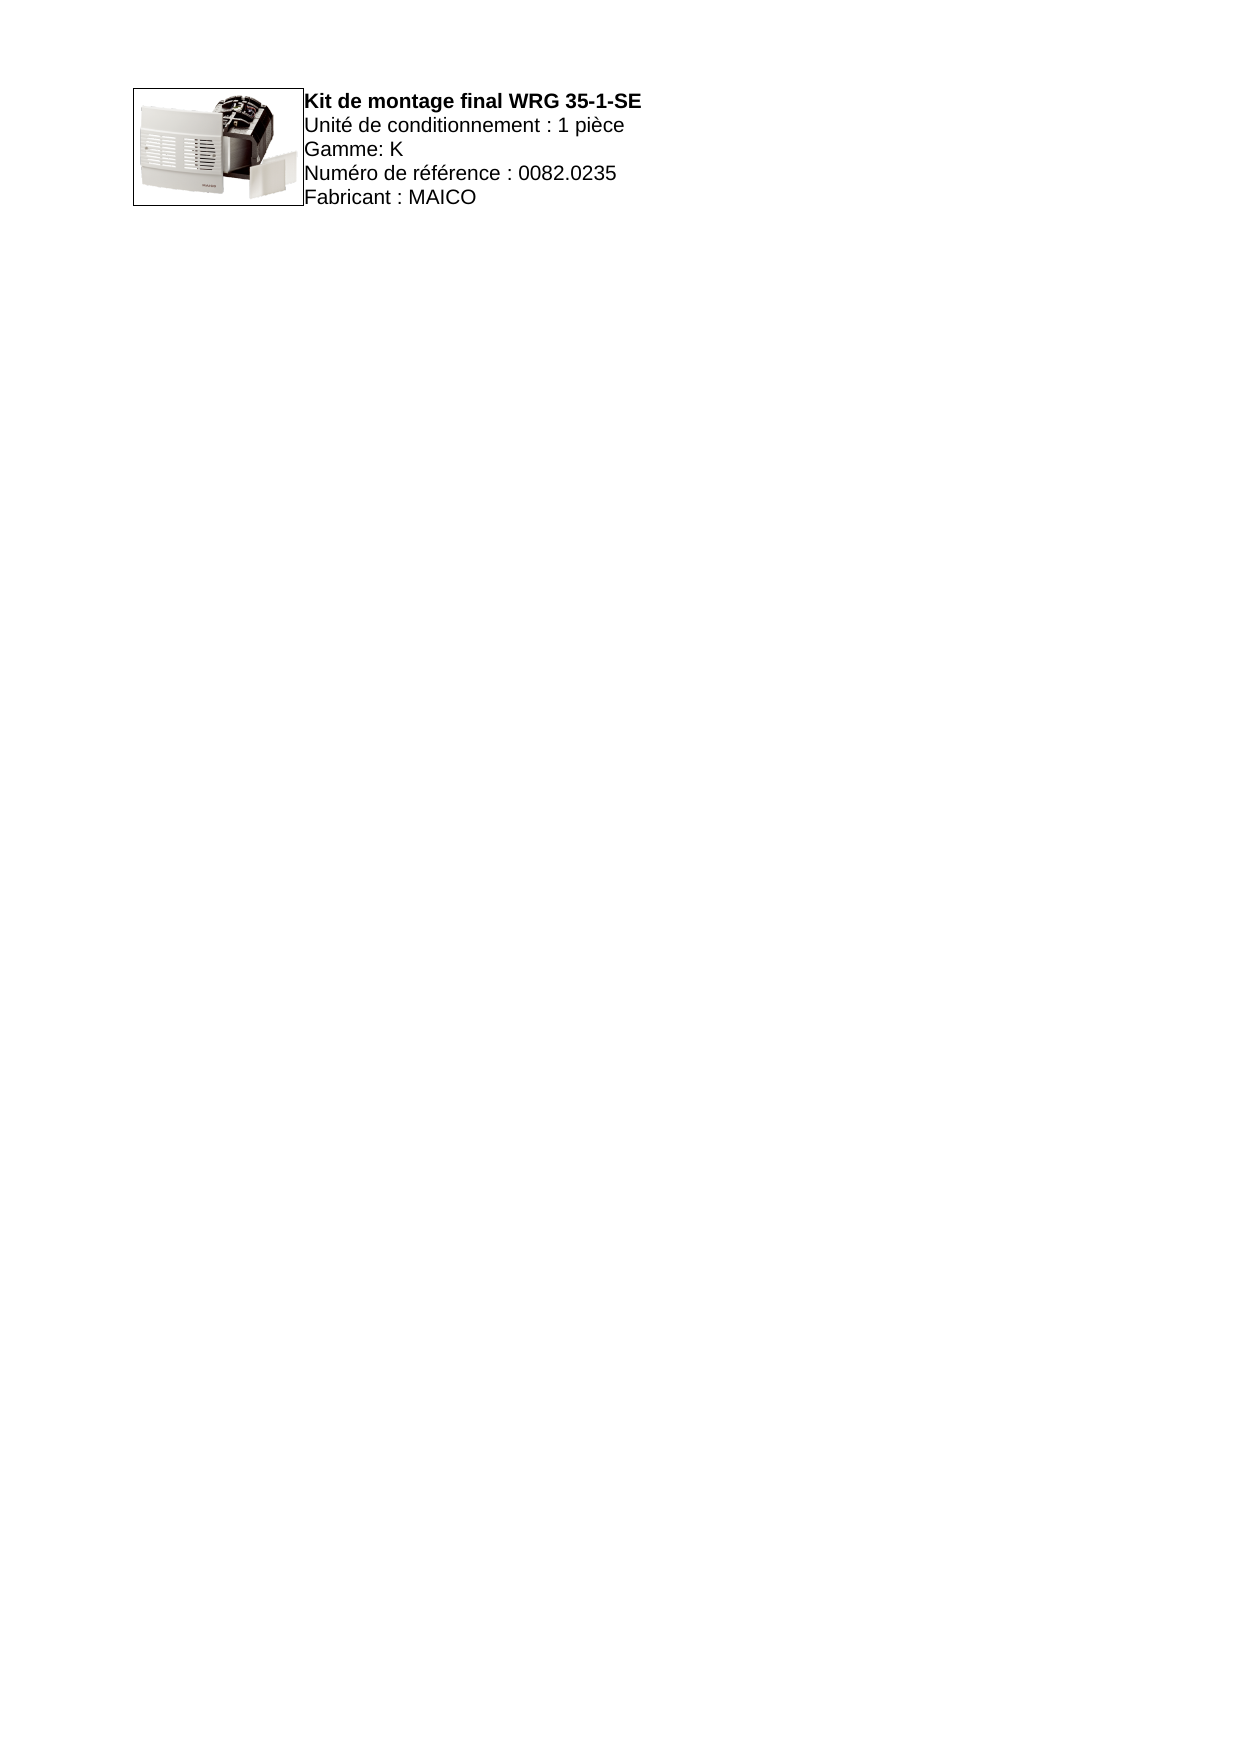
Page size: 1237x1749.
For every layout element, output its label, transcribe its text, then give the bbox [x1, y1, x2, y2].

text Kit de montage final WRG 35-1-SEUnité de conditionnement : 1 pièceGamme: K Numéro de référence : 0082.0235Fabricant : MAICO [133, 89, 1148, 208]
picture [134, 89, 303, 205]
